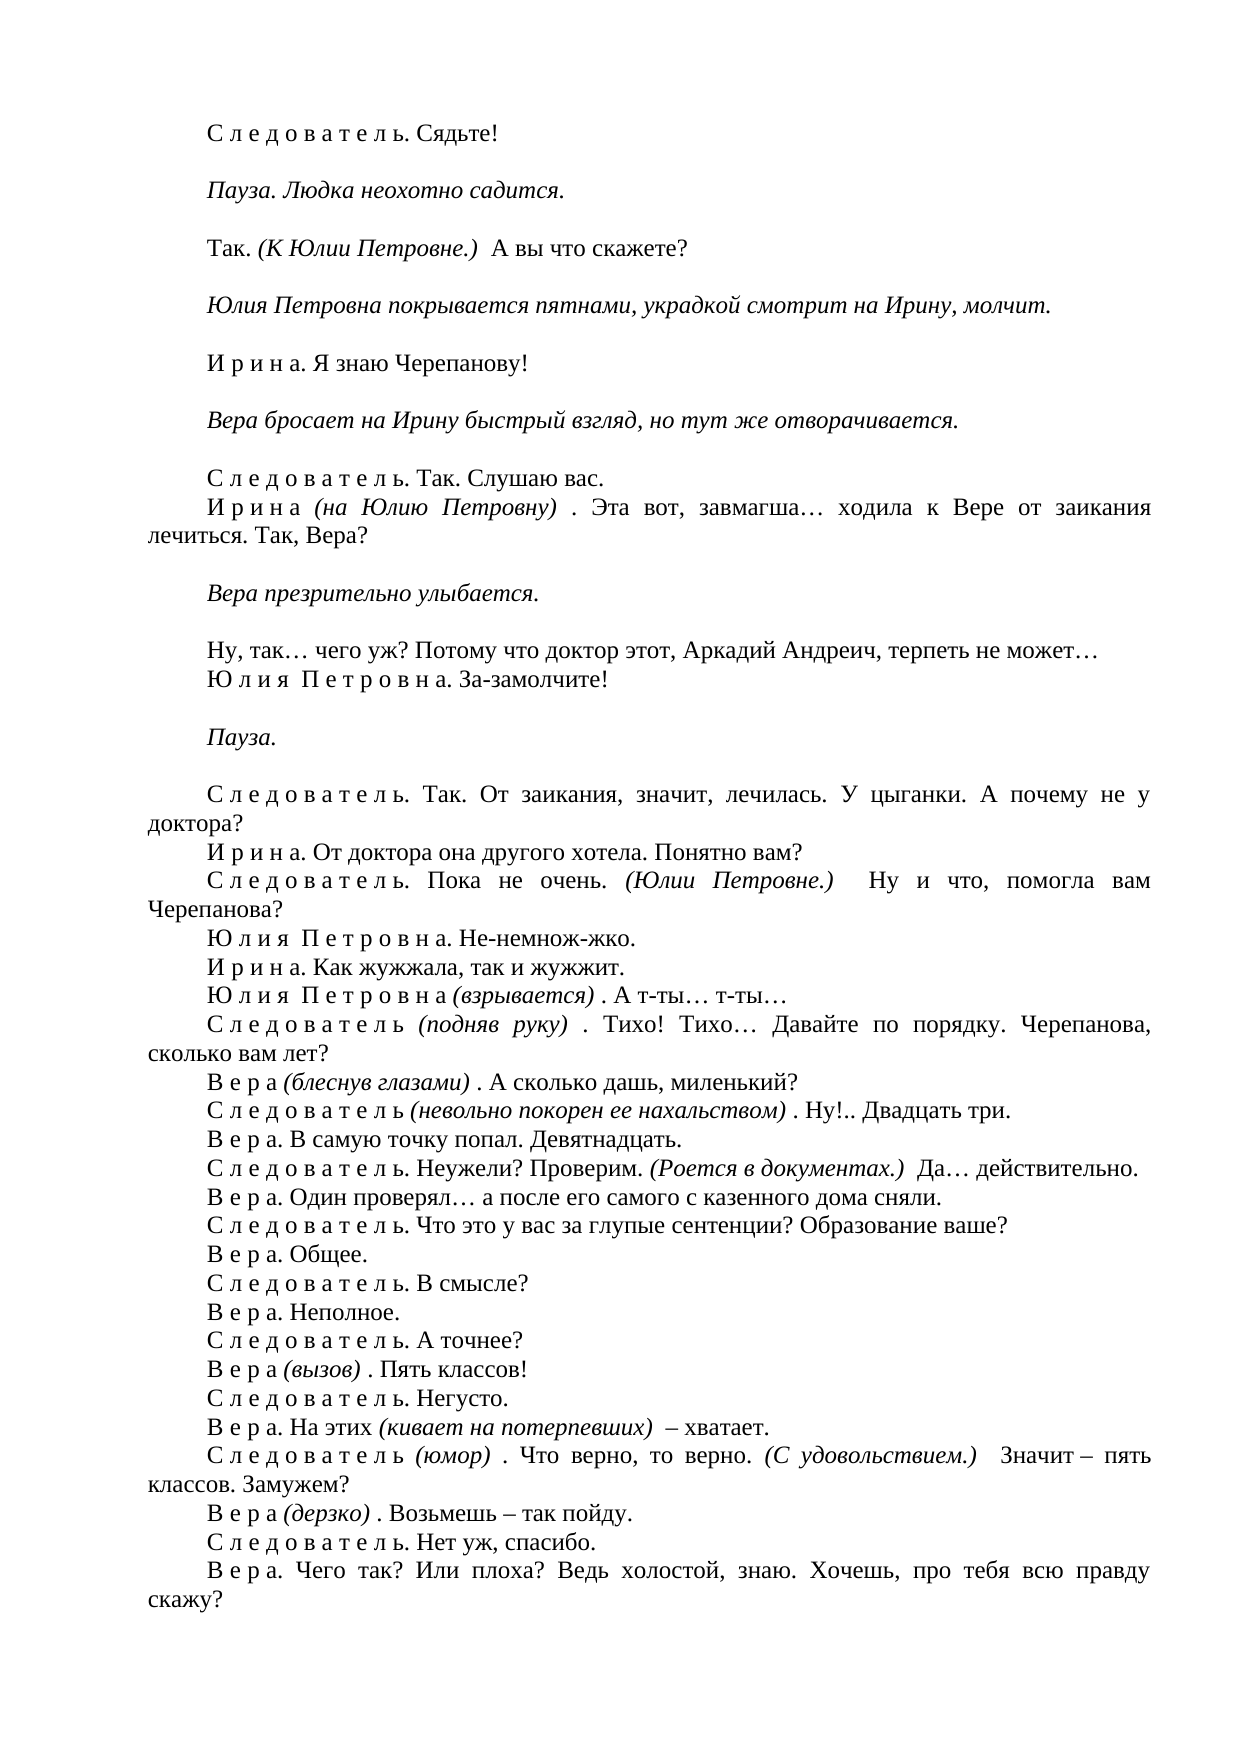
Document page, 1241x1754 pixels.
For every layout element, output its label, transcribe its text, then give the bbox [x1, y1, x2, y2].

text С л е д о в а т е л ь. Негусто. [148, 1383, 1152, 1412]
text В е р а. Неполное. [148, 1297, 1152, 1326]
text С л е д о в а т е л ь. В смысле? [148, 1268, 1152, 1297]
text И р и н а. Я знаю Черепанову! [148, 348, 1152, 377]
text И р и н а. Как жужжала, так и жужжит. [148, 952, 1152, 981]
text В е р а. Чего так? Или плоха? Ведь холостой, знаю. Хочешь, про тебя всю правду скажу? [148, 1556, 1152, 1613]
text Пауза. [148, 722, 1152, 751]
text Юлия Петровна покрывается пятнами, украдкой смотрит на Ирину, молчит. [148, 291, 1152, 319]
text Ю л и я П е т р о в н а (взрывается) . А т-ты… т-ты… [148, 981, 1152, 1009]
text С л е д о в а т е л ь. Так. Слушаю вас. [148, 463, 1152, 492]
text С л е д о в а т е л ь. Сядьте! [148, 118, 1152, 147]
text В е р а (блеснув глазами) . А сколько дашь, миленький? [148, 1067, 1152, 1096]
text С л е д о в а т е л ь. Нет уж, спасибо. [148, 1527, 1152, 1556]
text С л е д о в а т е л ь. Так. От заикания, значит, лечилась. У цыганки. А почему не у доктора? [148, 779, 1152, 837]
text В е р а (дерзко) . Возьмешь – так пойду. [148, 1498, 1152, 1527]
text С л е д о в а т е л ь (невольно покорен ее нахальством) . Ну!.. Двадцать три. [148, 1096, 1152, 1124]
text В е р а. На этих (кивает на потерпевших) – хватает. [148, 1412, 1152, 1441]
text С л е д о в а т е л ь. Что это у вас за глупые сентенции? Образование ваше? [148, 1211, 1152, 1239]
text Ю л и я П е т р о в н а. За-замолчите! [148, 664, 1152, 693]
text С л е д о в а т е л ь (юмор) . Что верно, то верно. (С удовольствием.) Значит – пять классов. Замужем? [148, 1441, 1152, 1498]
text С л е д о в а т е л ь (подняв руку) . Тихо! Тихо… Давайте по порядку. Черепанова, сколько вам лет? [148, 1009, 1152, 1067]
text В е р а. В самую точку попал. Девятнадцать. [148, 1124, 1152, 1153]
text Вера бросает на Ирину быстрый взгляд, но тут же отворачивается. [148, 406, 1152, 434]
text И р и н а. От доктора она другого хотела. Понятно вам? [148, 837, 1152, 866]
text Ну, так… чего уж? Потому что доктор этот, Аркадий Андреич, терпеть не может… [148, 636, 1152, 664]
text Вера презрительно улыбается. [148, 578, 1152, 607]
text В е р а (вызов) . Пять классов! [148, 1354, 1152, 1383]
text Пауза. Людка неохотно садится. [148, 176, 1152, 204]
text С л е д о в а т е л ь. А точнее? [148, 1326, 1152, 1354]
text В е р а. Общее. [148, 1239, 1152, 1268]
text В е р а. Один проверял… а после его самого с казенного дома сняли. [148, 1182, 1152, 1211]
text Ю л и я П е т р о в н а. Не-немнож-жко. [148, 923, 1152, 952]
text И р и н а (на Юлию Петровну) . Эта вот, завмагша… ходила к Вере от заикания лечиться. Так, Вера? [148, 492, 1152, 549]
text Так. (К Юлии Петровне.) А вы что скажете? [148, 233, 1152, 262]
text С л е д о в а т е л ь. Пока не очень. (Юлии Петровне.) Ну и что, помогла вам Черепанова? [148, 866, 1152, 923]
text С л е д о в а т е л ь. Неужели? Проверим. (Роется в документах.) Да… действительно. [148, 1153, 1152, 1182]
